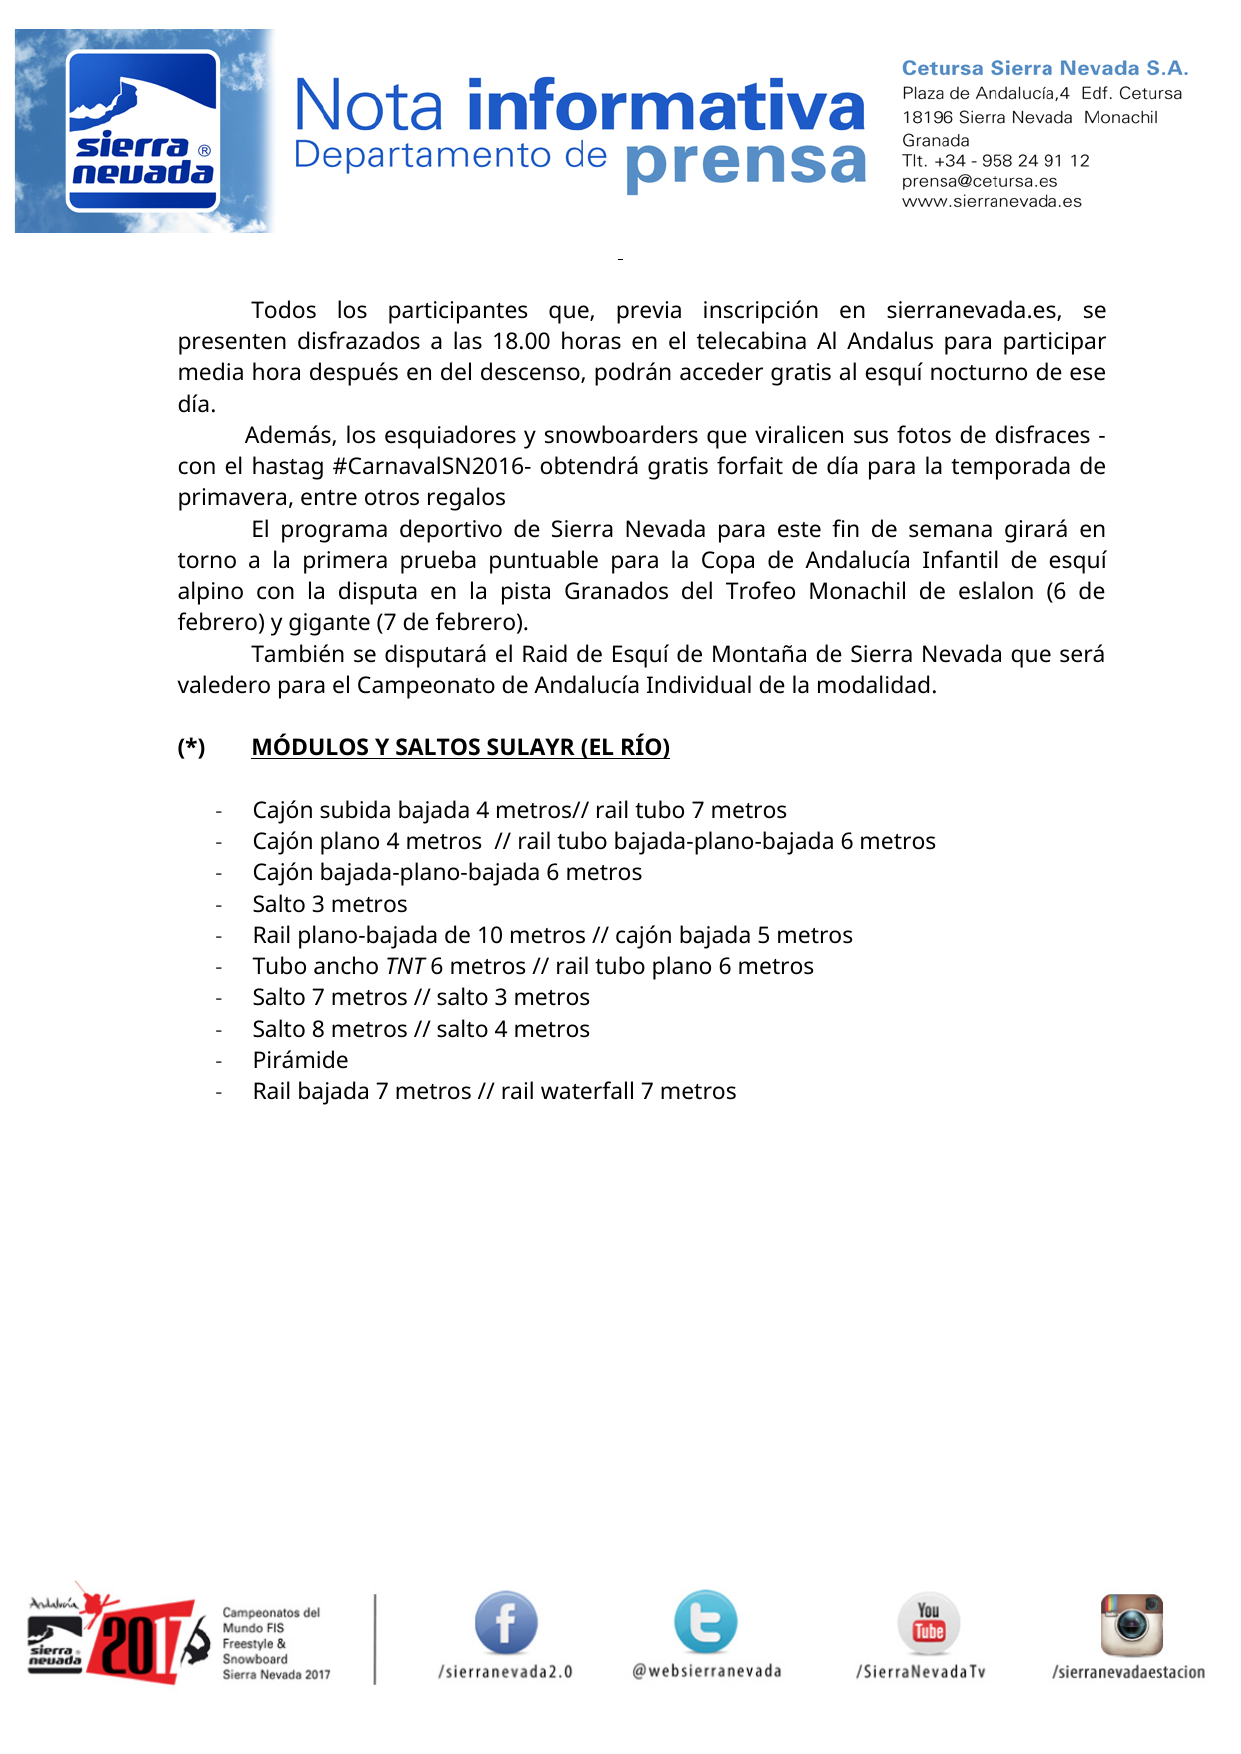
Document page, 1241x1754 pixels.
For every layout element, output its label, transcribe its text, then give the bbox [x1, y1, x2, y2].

picture [0, 1579, 1229, 1695]
list Salto 3 metros [215, 888, 1107, 919]
list Cajón subida bajada 4 metros// rail tubo 7 metros [215, 794, 1107, 825]
text (*) MÓDULOS Y SALTOS SULAYR (EL RÍO) [177, 731, 1107, 763]
list Salto 7 metros // salto 3 metros [215, 981, 1107, 1013]
picture [14, 29, 1202, 233]
list Pirámide [215, 1044, 1107, 1075]
text El programa deportivo de Sierra Nevada para este fin de semana girará en torno a la primera prueba puntuable para la Copa de Andalucía Infantil de esquí alpino con la disputa en la pista Granados del Trofeo Monachil de eslalon (6 de febrero) y gigante (7 de febrero). [177, 513, 1107, 638]
list Salto 8 metros // salto 4 metros [215, 1013, 1107, 1044]
text También se disputará el Raid de Esquí de Montaña de Sierra Nevada que será valedero para el Campeonato de Andalucía Individual de la modalidad. [177, 638, 1107, 700]
list Tubo ancho TNT 6 metros // rail tubo plano 6 metros [215, 950, 1107, 981]
list Cajón bajada-plano-bajada 6 metros [215, 856, 1107, 888]
text Además, los esquiadores y snowboarders que viralicen sus fotos de disfraces -con el hastag #CarnavalSN2016- obtendrá gratis forfait de día para la temporada de primavera, entre otros regalos [177, 419, 1107, 513]
list Rail plano-bajada de 10 metros // cajón bajada 5 metros [215, 919, 1107, 950]
list Rail bajada 7 metros // rail waterfall 7 metros [215, 1075, 1107, 1106]
text Todos los participantes que, previa inscripción en sierranevada.es, se presenten disfrazados a las 18.00 horas en el telecabina Al Andalus para participar media hora después en del descenso, podrán acceder gratis al esquí nocturno de ese día. [177, 294, 1107, 419]
list Cajón plano 4 metros // rail tubo bajada-plano-bajada 6 metros [215, 825, 1107, 856]
